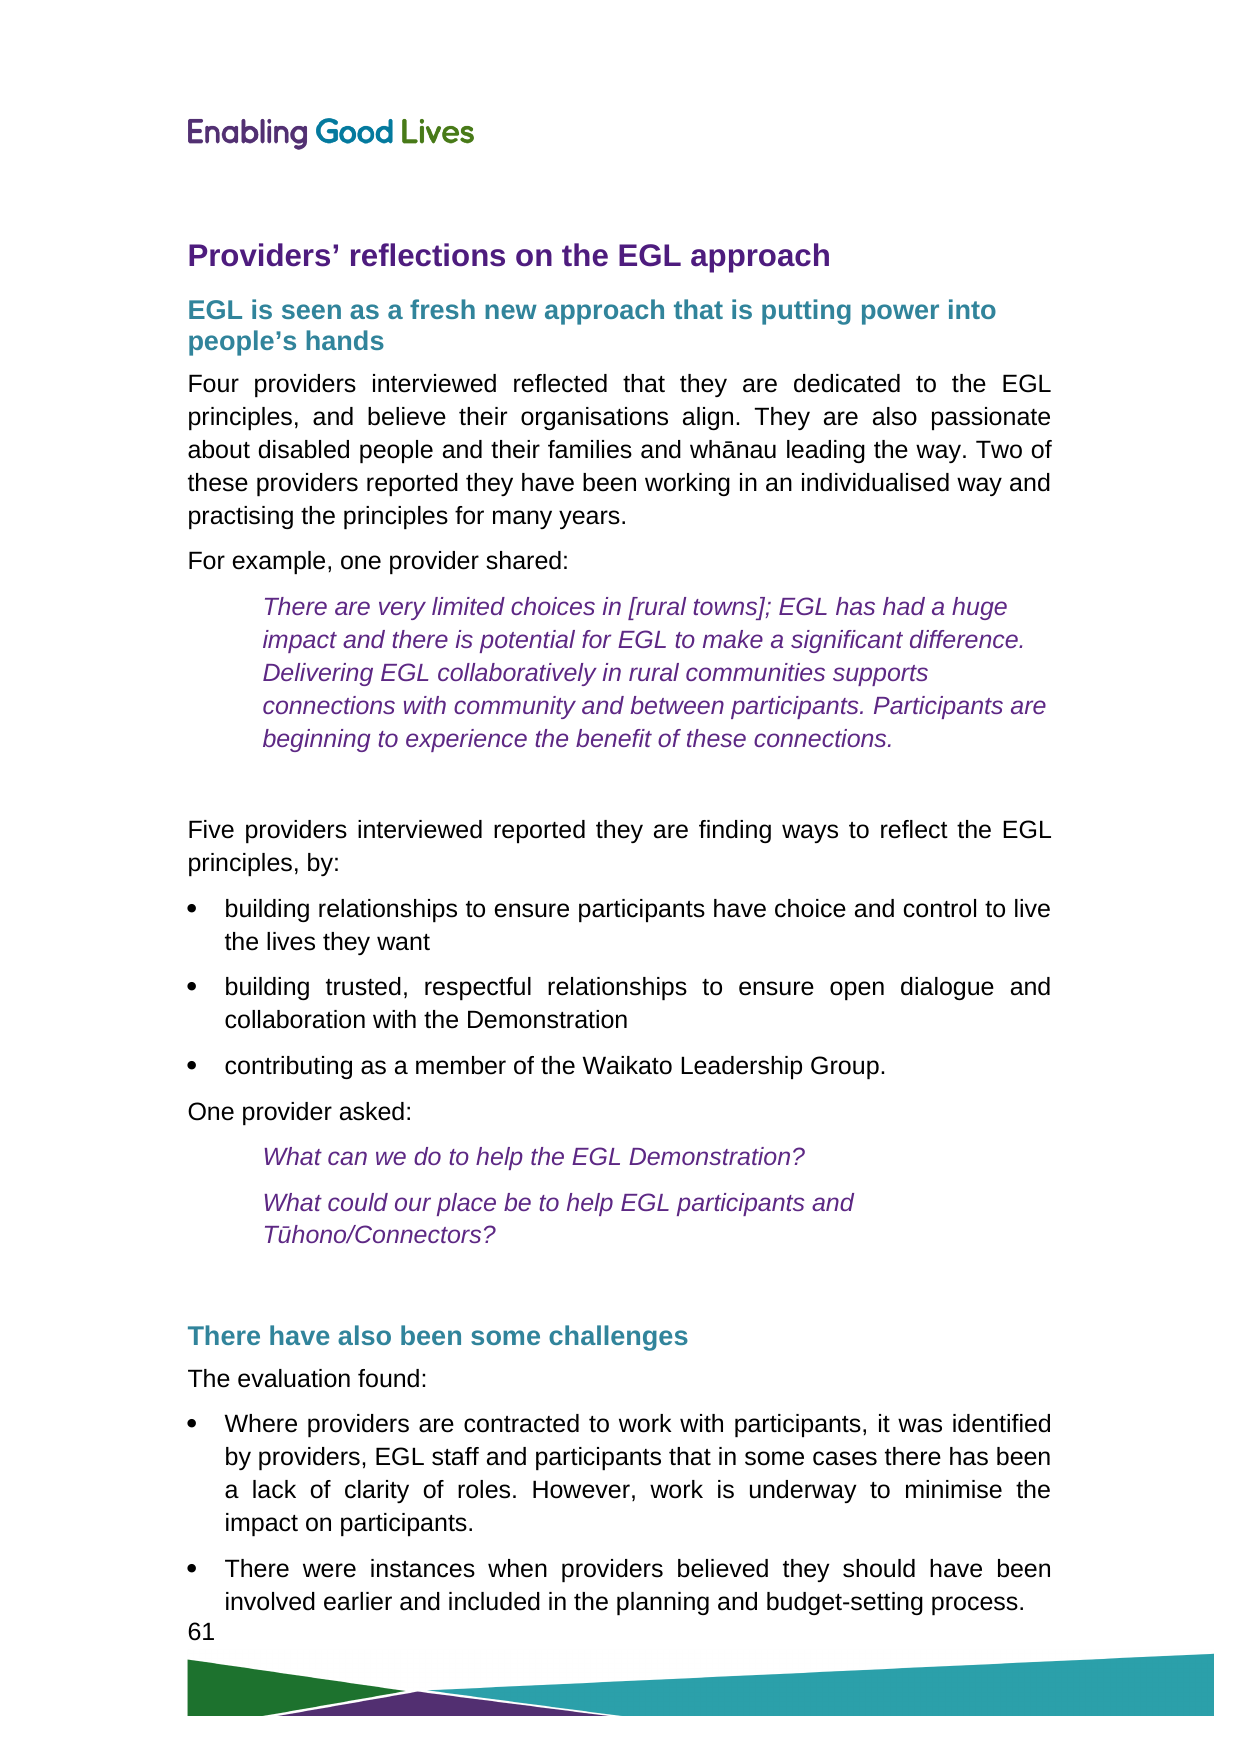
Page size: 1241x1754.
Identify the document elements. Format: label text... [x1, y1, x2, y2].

picture [187, 99, 474, 169]
text One provider asked: [187, 1096, 1053, 1125]
list building trusted, respectful relationships to ensure open dialogue and collaboration with the Demonstration [187, 972, 1053, 1034]
list There were instances when providers believed they should have been involved earlier and included in the planning and budget-setting process. [187, 1554, 1053, 1616]
text The evaluation found: [187, 1364, 1053, 1392]
list contributing as a member of the Waikato Leadership Group. [187, 1051, 1053, 1080]
text There are very limited choices in [rural towns]; EGL has had a huge impact and there is potential for EGL to make a significant difference. Delivering EGL collaboratively in rural communities supports connections with community and between participants. Participants are beginning to experience the benefit of these connections. [262, 592, 1053, 753]
subtitle Providers’ reflections on the EGL approach [187, 237, 1053, 273]
subtitle There have also been some challenges [187, 1320, 1053, 1351]
text Five providers interviewed reported they are finding ways to reflect the EGL principles, by: [187, 815, 1053, 877]
subtitle EGL is seen as a fresh new approach that is putting power into people’s hands [187, 294, 1053, 356]
list Where providers are contracted to work with participants, it was identified by providers, EGL staff and participants that in some cases there has been a lack of clarity of roles. However, work is underway to minimise the impact on participants. [187, 1409, 1053, 1537]
text What could our place be to help EGL participants and Tūhono/Connectors? [262, 1187, 1053, 1249]
text What can we do to help the EGL Demonstration? [262, 1142, 1053, 1171]
text Four providers interviewed reflected that they are dedicated to the EGL principles, and believe their organisations align. They are also passionate about disabled people and their families and whānau leading the way. Two of these providers reported they have been working in an individualised way and practising the principles for many years. [187, 369, 1053, 529]
list building relationships to ensure participants have choice and control to live the lives they want [187, 893, 1053, 955]
picture [188, 1650, 1213, 1716]
text For example, one provider shared: [187, 546, 1053, 575]
